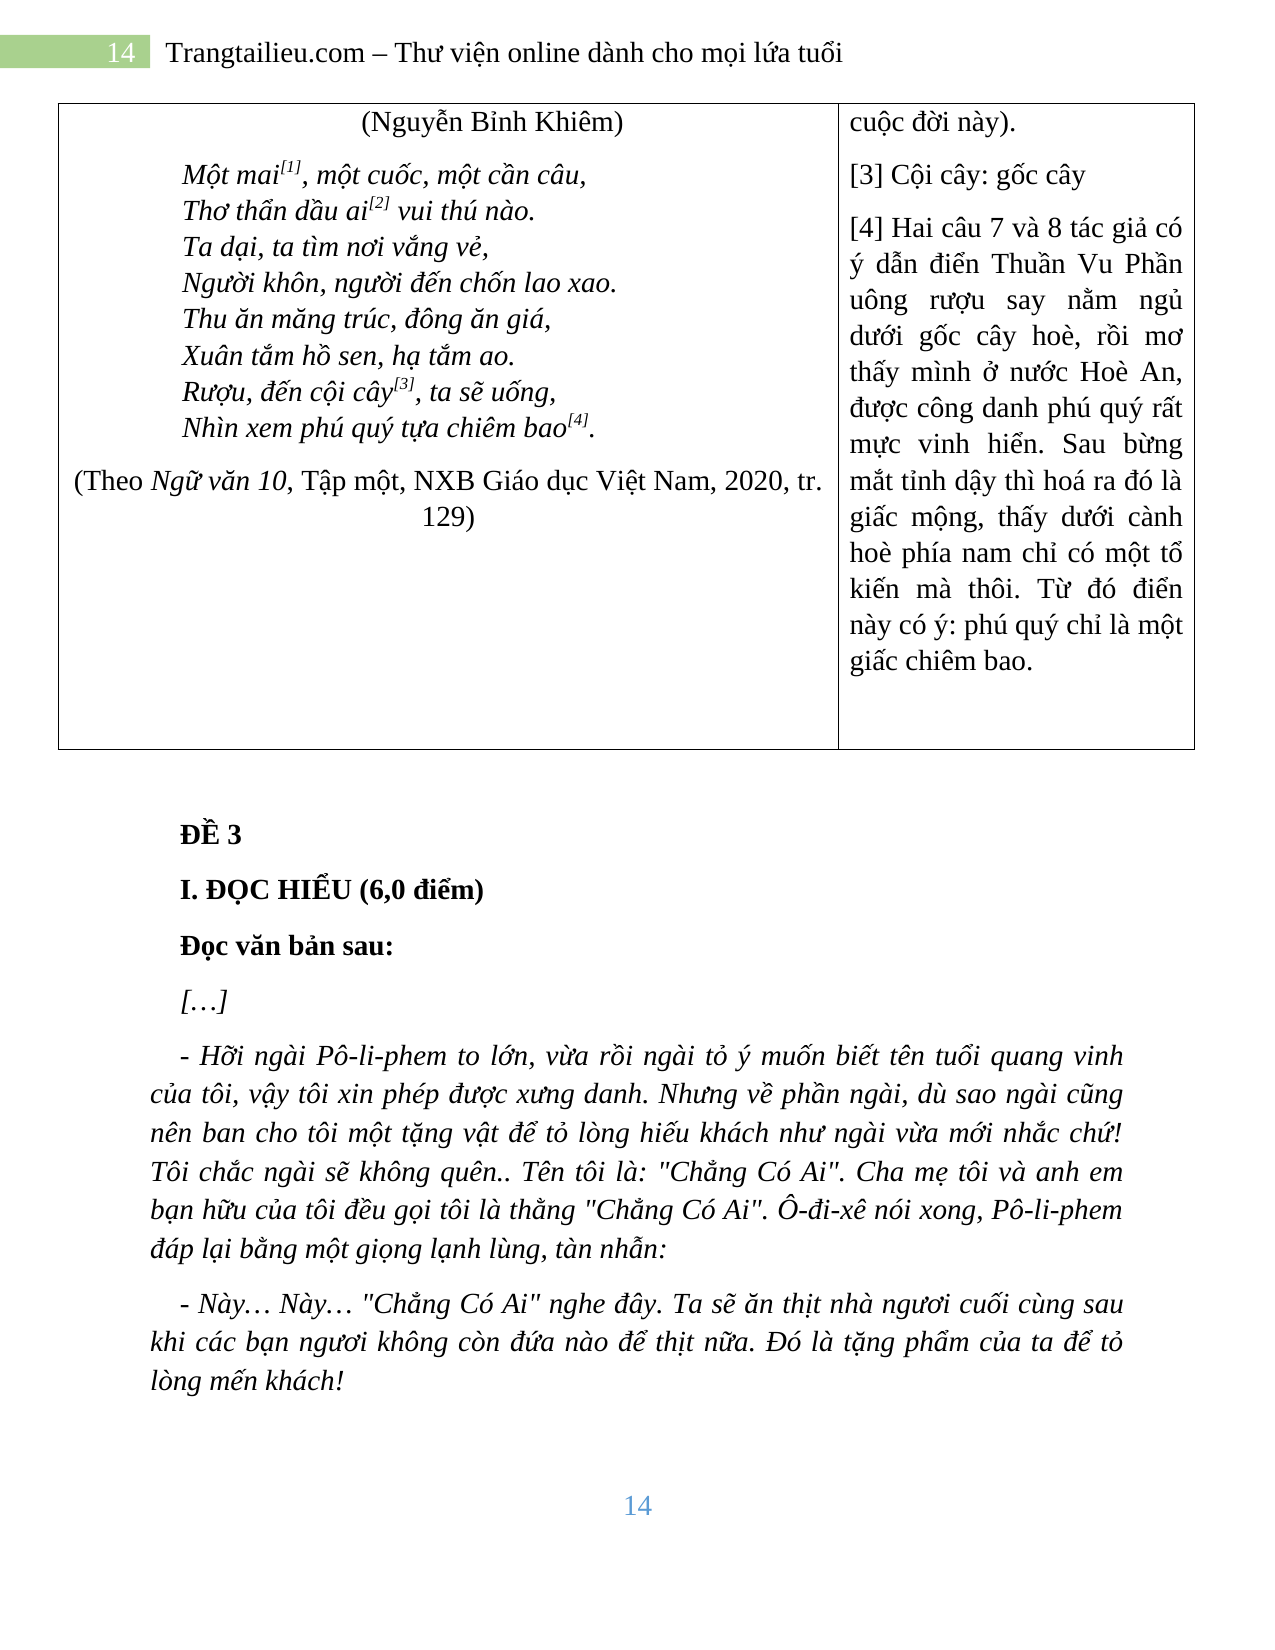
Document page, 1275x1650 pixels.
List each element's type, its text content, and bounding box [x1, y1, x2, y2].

text Đọc văn bản sau: [150, 928, 1125, 961]
text - Này… Này… "Chẳng Có Ai" nghe đây. Ta sẽ ăn thịt nhà ngươi cuối cùng sau khi các bạn ngươi không còn đứa nào để thịt nữa. Đó là tặng phẩm của ta để tỏ lòng mến khách! [150, 1286, 1125, 1397]
text […] [150, 983, 1125, 1016]
text - Hỡi ngài Pô-li-phem to lớn, vừa rồi ngài tỏ ý muốn biết tên tuổi quang vinh của tôi, vậy tôi xin phép được xưng danh. Nhưng về phần ngài, dù sao ngài cũng nên ban cho tôi một tặng vật để tỏ lòng hiếu khách như ngài vừa mới nhắc chứ! Tôi chắc ngài sẽ không quên.. Tên tôi là: "Chẳng Có Ai". Cha mẹ tôi và anh em bạn hữu của tôi đều gọi tôi là thằng "Chẳng Có Ai". Ô-đi-xê nói xong, Pô-li-phem đáp lại bằng một giọng lạnh lùng, tàn nhẫn: [150, 1038, 1125, 1264]
text ĐỀ 3 [150, 817, 1125, 851]
text I. ĐỌC HIỂU (6,0 điểm) [150, 872, 1125, 906]
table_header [59, 104, 838, 749]
